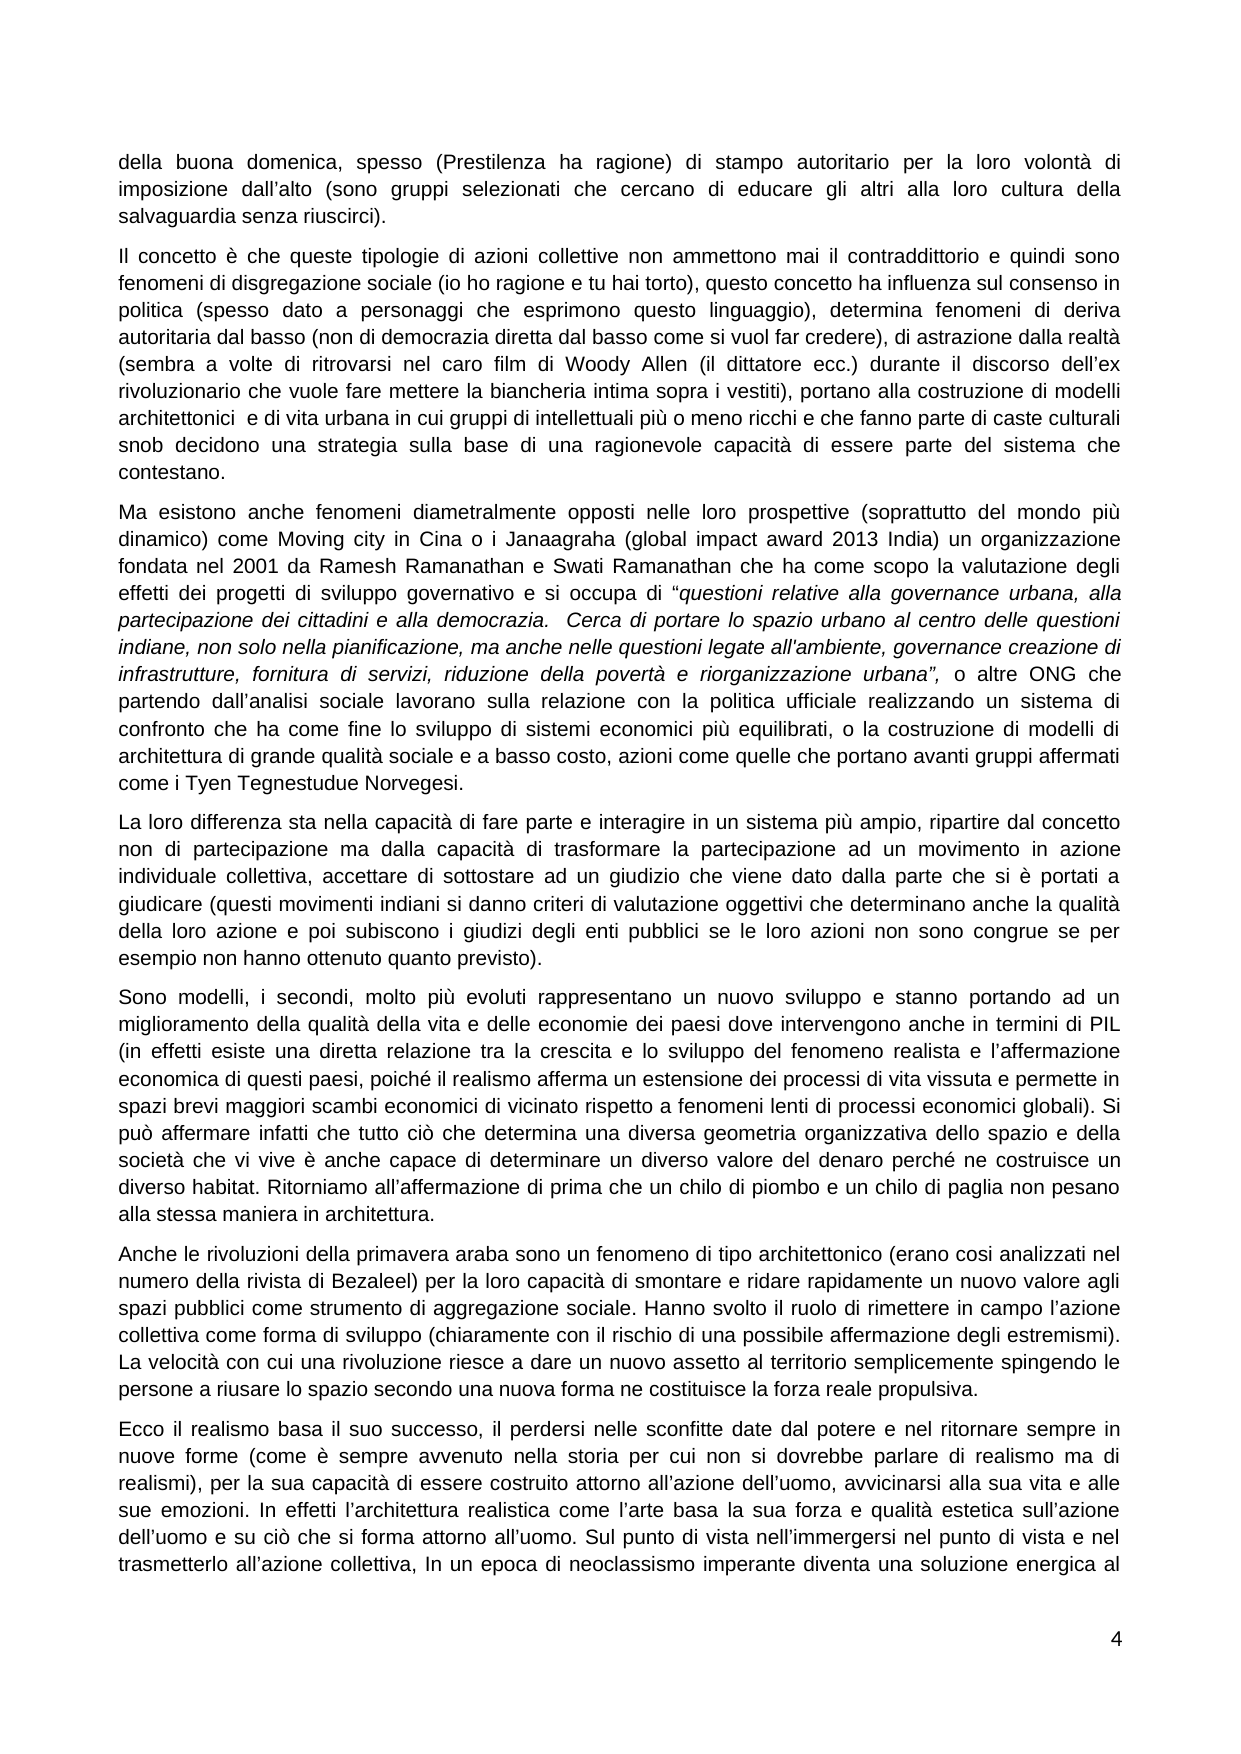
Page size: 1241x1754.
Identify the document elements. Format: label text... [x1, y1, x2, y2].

text Anche le rivoluzioni della primavera araba sono un fenomeno di tipo architettonico (erano cosi analizzati nel numero della rivista di Bezaleel) per la loro capacità di smontare e ridare rapidamente un nuovo valore agli spazi pubblici come strumento di aggregazione sociale. Hanno svolto il ruolo di rimettere in campo l’azione collettiva come forma di sviluppo (chiaramente con il rischio di una possibile affermazione degli estremismi). La velocità con cui una rivoluzione riesce a dare un nuovo assetto al territorio semplicemente spingendo le persone a riusare lo spazio secondo una nuova forma ne costituisce la forza reale propulsiva. [118, 1239, 1122, 1402]
text Sono modelli, i secondi, molto più evoluti rappresentano un nuovo sviluppo e stanno portando ad un miglioramento della qualità della vita e delle economie dei paesi dove intervengono anche in termini di PIL (in effetti esiste una diretta relazione tra la crescita e lo sviluppo del fenomeno realista e l’affermazione economica di questi paesi, poiché il realismo afferma un estensione dei processi di vita vissuta e permette in spazi brevi maggiori scambi economici di vicinato rispetto a fenomeni lenti di processi economici globali). Si può affermare infatti che tutto ciò che determina una diversa geometria organizzativa dello spazio e della società che vi vive è anche capace di determinare un diverso valore del denaro perché ne costruisce un diverso habitat. Ritorniamo all’affermazione di prima che un chilo di piombo e un chilo di paglia non pesano alla stessa maniera in architettura. [118, 983, 1122, 1227]
text La loro differenza sta nella capacità di fare parte e interagire in un sistema più ampio, ripartire dal concetto non di partecipazione ma dalla capacità di trasformare la partecipazione ad un movimento in azione individuale collettiva, accettare di sottostare ad un giudizio che viene dato dalla parte che si è portati a giudicare (questi movimenti indiani si danno criteri di valutazione oggettivi che determinano anche la qualità della loro azione e poi subiscono i giudizi degli enti pubblici se le loro azioni non sono congrue se per esempio non hanno ottenuto quanto previsto). [118, 808, 1122, 971]
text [118, 1414, 1122, 1577]
text Ma esistono anche fenomeni diametralmente opposti nelle loro prospettive (soprattutto del mondo più dinamico) come Moving city in Cina o i Janaagraha (global impact award 2013 India) un organizzazione fondata nel 2001 da Ramesh Ramanathan e Swati Ramanathan che ha come scopo la valutazione degli effetti dei progetti di sviluppo governativo e si occupa di “questioni relative alla governance urbana, alla partecipazione dei cittadini e alla democrazia. Cerca di portare lo spazio urbano al centro delle questioni indiane, non solo nella pianificazione, ma anche nelle questioni legate all'ambiente, governance creazione di infrastrutture, fornitura di servizi, riduzione della povertà e riorganizzazione urbana”, o altre ONG che partendo dall’analisi sociale lavorano sulla relazione con la politica ufficiale realizzando un sistema di confronto che ha come fine lo sviluppo di sistemi economici più equilibrati, o la costruzione di modelli di architettura di grande qualità sociale e a basso costo, azioni come quelle che portano avanti gruppi affermati come i Tyen Tegnestudue Norvegesi. [118, 498, 1122, 796]
text Il concetto è che queste tipologie di azioni collettive non ammettono mai il contraddittorio e quindi sono fenomeni di disgregazione sociale (io ho ragione e tu hai torto), questo concetto ha influenza sul consenso in politica (spesso dato a personaggi che esprimono questo linguaggio), determina fenomeni di deriva autoritaria dal basso (non di democrazia diretta dal basso come si vuol far credere), di astrazione dalla realtà (sembra a volte di ritrovarsi nel caro film di Woody Allen (il dittatore ecc.) durante il discorso dell’ex rivoluzionario che vuole fare mettere la biancheria intima sopra i vestiti), portano alla costruzione di modelli architettonici e di vita urbana in cui gruppi di intellettuali più o meno ricchi e che fanno parte di caste culturali snob decidono una strategia sulla base di una ragionevole capacità di essere parte del sistema che contestano. [118, 241, 1122, 485]
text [118, 148, 1122, 229]
